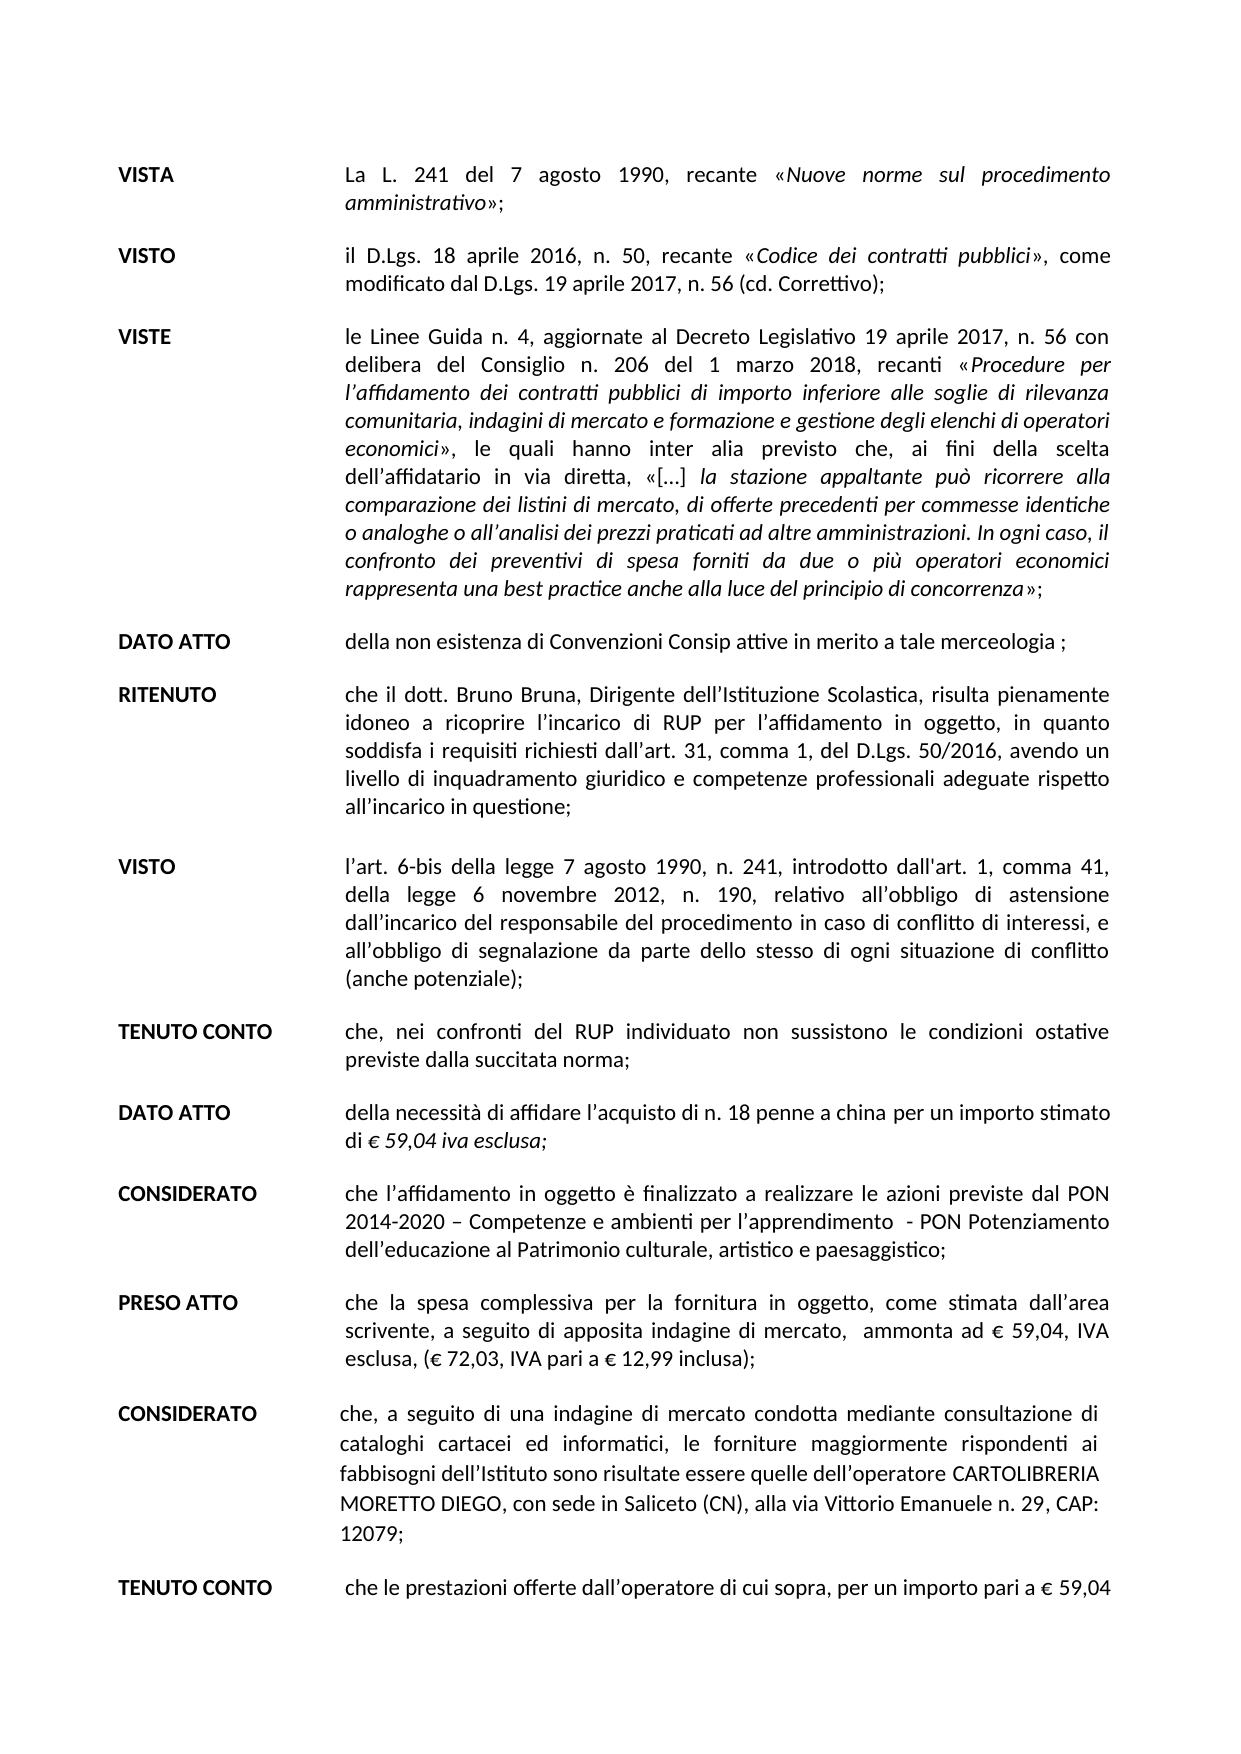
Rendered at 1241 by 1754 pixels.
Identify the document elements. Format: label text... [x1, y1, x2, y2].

table_cell DATO ATTO [107, 1086, 339, 1167]
table_cell CONSIDERATO [107, 1167, 339, 1276]
table_cell VISTE [107, 310, 339, 615]
table_cell della necessità di affidare l’acquisto di n. 18 penne a china per un importo stimato di € 59,04 iva esclusa; [340, 1086, 1122, 1167]
table_cell La L. 241 del 7 agosto 1990, recante «Nuove norme sul procedimento amministrativo»; [340, 148, 1122, 229]
table_cell VISTO [107, 229, 339, 310]
table_cell DATO ATTO [107, 615, 339, 668]
table_cell le Linee Guida n. 4, aggiornate al Decreto Legislativo 19 aprile 2017, n. 56 con delibera del Consiglio n. 206 del 1 marzo 2018, recanti «Procedure per l’affidamento dei contratti pubblici di importo inferiore alle soglie di rilevanza comunitaria, indagini di mercato e formazione e gestione degli elenchi di operatori economici», le quali hanno inter alia previsto che, ai fini della scelta dell’affidatario in via diretta, «[…] la stazione appaltante può ricorrere alla comparazione dei listini di mercato, di offerte precedenti per commesse identiche o analoghe o all’analisi dei prezzi praticati ad altre amministrazioni. In ogni caso, il confronto dei preventivi di spesa forniti da due o più operatori economici rappresenta una best practice anche alla luce del principio di concorrenza»; [340, 310, 1122, 615]
table_cell il D.Lgs. 18 aprile 2016, n. 50, recante «Codice dei contratti pubblici», come modificato dal D.Lgs. 19 aprile 2017, n. 56 (cd. Correttivo); [340, 229, 1122, 310]
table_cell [340, 1560, 1122, 1613]
table_cell PRESO ATTO [107, 1276, 339, 1385]
table_cell l’art. 6-bis della legge 7 agosto 1990, n. 241, introdotto dall'art. 1, comma 41, della legge 6 novembre 2012, n. 190, relativo all’obbligo di astensione dall’incarico del responsabile del procedimento in caso di conflitto di interessi, e all’obbligo di segnalazione da parte dello stesso di ogni situazione di conflitto (anche potenziale); [340, 840, 1122, 1005]
table_cell TENUTO CONTO [107, 1005, 339, 1086]
table_cell che la spesa complessiva per la fornitura in oggetto, come stimata dall’area scrivente, a seguito di apposita indagine di mercato, ammonta ad € 59,04, IVA esclusa, (€ 72,03, IVA pari a € 12,99 inclusa); [340, 1276, 1122, 1385]
table_cell che, a seguito di una indagine di mercato condotta mediante consultazione di cataloghi cartacei ed informatici, le forniture maggiormente rispondenti ai fabbisogni dell’Istituto sono risultate essere quelle dell’operatore CARTOLIBRERIA MORETTO DIEGO, con sede in Saliceto (CN), alla via Vittorio Emanuele n. 29, CAP: 12079; [328, 1385, 1111, 1560]
table_cell della non esistenza di Convenzioni Consip attive in merito a tale merceologia ; [340, 615, 1122, 668]
table_cell che l’affidamento in oggetto è finalizzato a realizzare le azioni previste dal PON 2014-2020 – Competenze e ambienti per l’apprendimento - PON Potenziamento dell’educazione al Patrimonio culturale, artistico e paesaggistico; [340, 1167, 1122, 1276]
table_cell che il dott. Bruno Bruna, Dirigente dell’Istituzione Scolastica, risulta pienamente idoneo a ricoprire l’incarico di RUP per l’affidamento in oggetto, in quanto soddisfa i requisiti richiesti dall’art. 31, comma 1, del D.Lgs. 50/2016, avendo un livello di inquadramento giuridico e competenze professionali adeguate rispetto all’incarico in questione; [340, 668, 1122, 840]
table_cell CONSIDERATO [107, 1385, 328, 1560]
table_cell TENUTO CONTO [107, 1560, 339, 1613]
table_cell VISTA [107, 148, 339, 229]
table_cell VISTO [107, 840, 339, 1005]
table_cell che, nei confronti del RUP individuato non sussistono le condizioni ostative previste dalla succitata norma; [340, 1005, 1122, 1086]
table_cell RITENUTO [107, 668, 339, 840]
